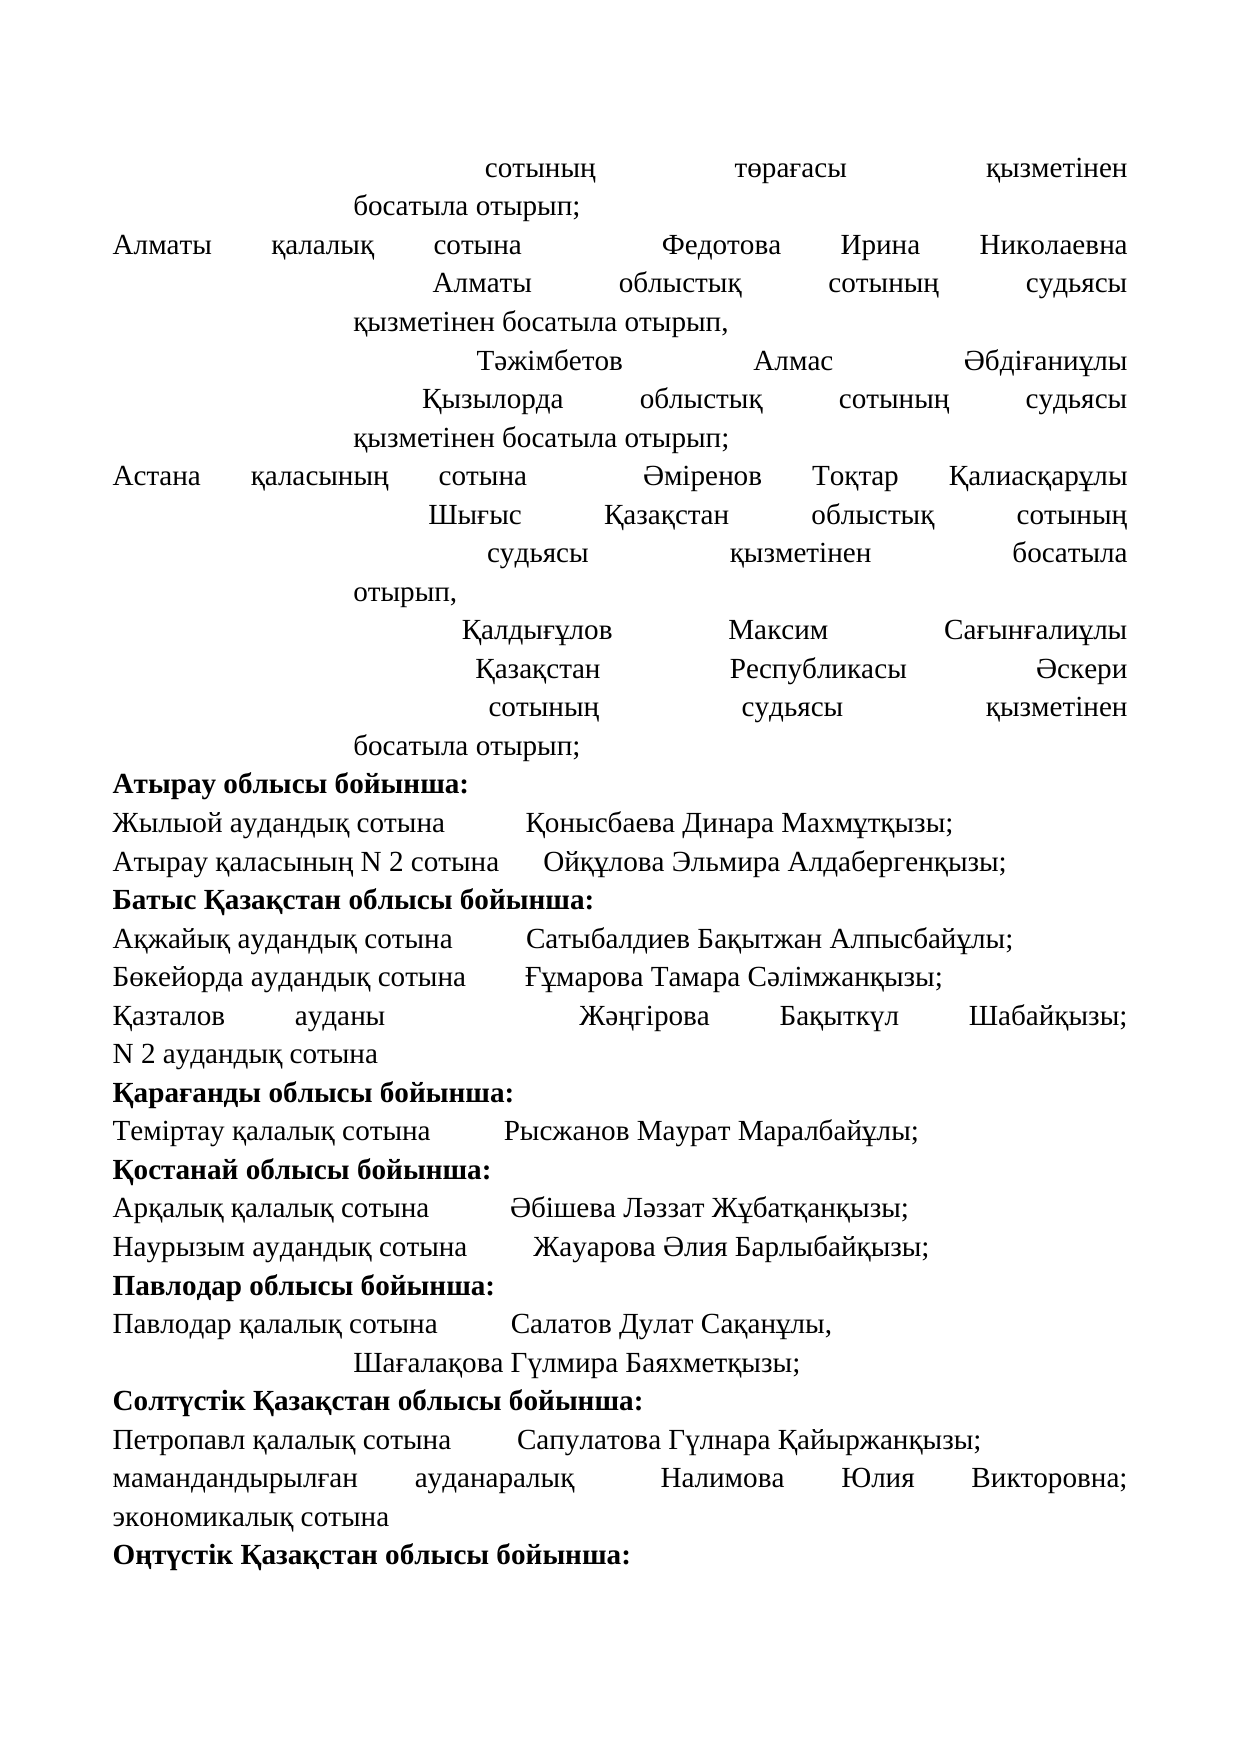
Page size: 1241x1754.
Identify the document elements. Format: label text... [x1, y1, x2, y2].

text Наурызым аудандық сотына Жауарова Әлия Барлыбайқызы; [112, 1229, 1128, 1263]
text Шағалақова Гүлмира Баяхметқызы; [112, 1345, 1128, 1378]
text Павлодар облысы бойынша: [112, 1268, 1128, 1301]
text Тәжімбетов Алмас Әбдіғаниұлы Қызылорда облыстық сотының судьясы қызметінен босатыла отырып; [112, 343, 1128, 453]
text Ақжайық аудандық сотына Сатыбалдиев Бақытжан Алпысбайұлы; [112, 921, 1128, 954]
text Астана қаласының сотына Әміренов Тоқтар Қалиасқарұлы Шығыс Қазақстан облыстық сотының судьясы қызметінен босатыла отырып, [112, 458, 1128, 607]
text Жылыой аудандық сотына Қонысбаева Динара Махмұтқызы; [112, 805, 1128, 839]
text Атырау облысы бойынша: [112, 767, 1128, 800]
text Қалдығұлов Максим Сағынғалиұлы Қазақстан Республикасы Әскери сотының судьясы қызметінен босатыла отырып; [112, 612, 1128, 762]
text Оңтүстік Қазақстан облысы бойынша: [112, 1537, 1128, 1571]
text Қарағанды облысы бойынша: [112, 1075, 1128, 1108]
text Солтүстік Қазақстан облысы бойынша: [112, 1383, 1128, 1417]
text Қостанай облысы бойынша: [112, 1152, 1128, 1186]
text Қазталов ауданы Жәңгірова Бақыткүл Шабайқызы; N 2 аудандық сотына [112, 998, 1128, 1070]
text Атырау қаласының N 2 сотына Ойқұлова Эльмира Алдабергенқызы; [112, 844, 1128, 877]
text Петропавл қалалық сотына Сапулатова Гүлнара Қайыржанқызы; [112, 1422, 1128, 1455]
text Бөкейорда аудандық сотына Ғұмарова Тамара Сәлімжанқызы; [112, 959, 1128, 993]
text Батыс Қазақстан облысы бойынша: [112, 882, 1128, 916]
text Арқалық қалалық сотына Әбішева Ләззат Жұбатқанқызы; [112, 1191, 1128, 1224]
text мамандандырылған ауданаралық Налимова Юлия Викторовна; экономикалық сотына [112, 1460, 1128, 1532]
text Алматы қалалық сотына Федотова Ирина Николаевна Алматы облыстық сотының судьясы қызметінен босатыла отырып, [112, 227, 1128, 338]
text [112, 150, 1128, 222]
text Теміртау қалалық сотына Рысжанов Маурат Маралбайұлы; [112, 1113, 1128, 1147]
text Павлодар қалалық сотына Салатов Дулат Сақанұлы, [112, 1306, 1128, 1340]
